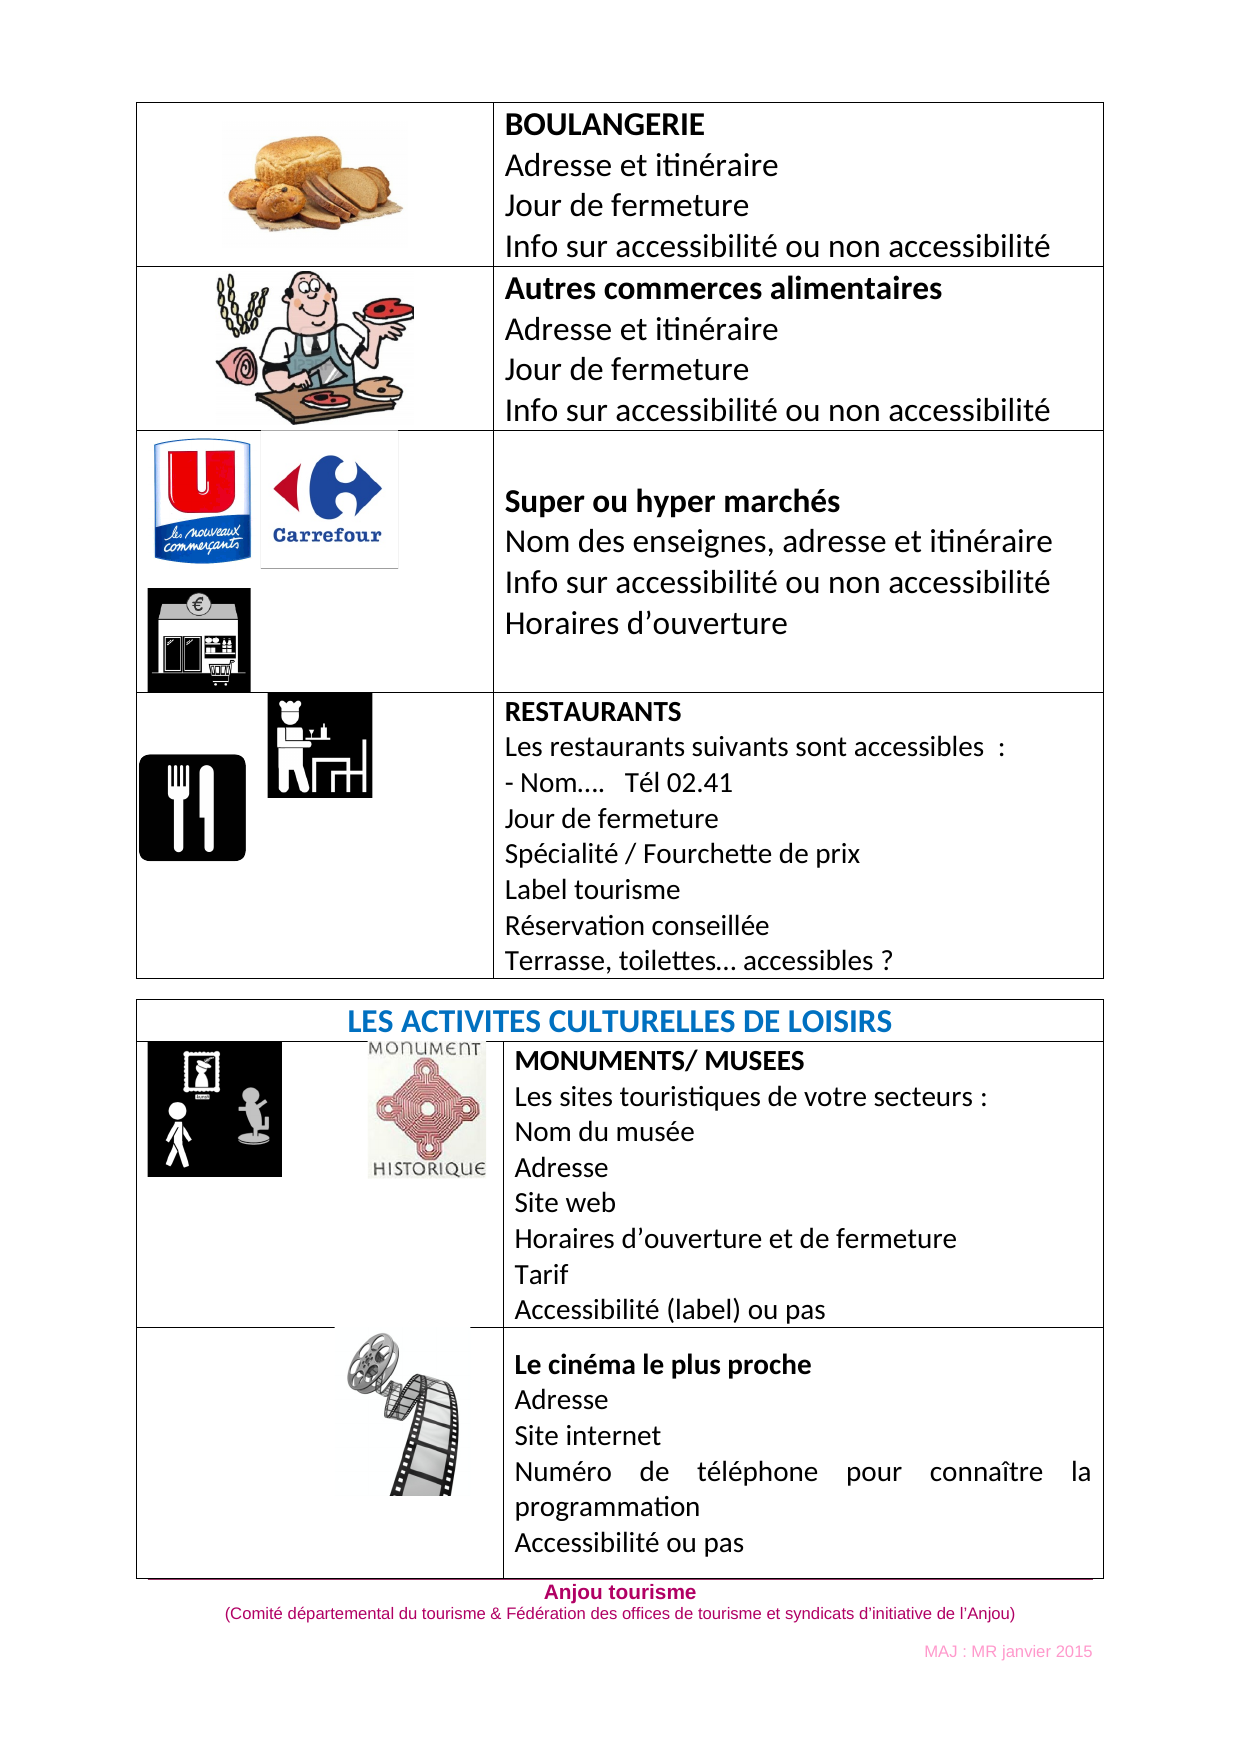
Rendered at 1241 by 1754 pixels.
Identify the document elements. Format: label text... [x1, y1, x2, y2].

table_cell RESTAURANTS Les restaurants suivants sont accessibles : - Nom…. Tél 02.41 Jour de fermeture Spécialité / Fourchette de prix Label tourisme Réservation conseillée Terrasse, toilettes… accessibles ? [494, 693, 1103, 978]
table_cell MONUMENTS/ MUSEES Les sites touristiques de votre secteurs : Nom du musée Adresse Site web Horaires d’ouverture et de fermeture Tarif Accessibilité (label) ou pas [504, 1042, 1103, 1327]
table_cell [137, 693, 493, 978]
picture [147, 588, 251, 692]
table_cell [137, 103, 493, 266]
picture [260, 430, 399, 569]
table_cell [137, 1042, 503, 1327]
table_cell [504, 1328, 1103, 1577]
table_cell Autres commerces alimentaires Adresse et itinéraire Jour de fermeture Info sur accessibilité ou non accessibilité [494, 267, 1103, 430]
picture [215, 271, 414, 425]
picture [367, 1041, 487, 1179]
picture [334, 1327, 471, 1496]
picture [136, 751, 249, 864]
table_cell Super ou hyper marchés Nom des enseignes, adresse et itinéraire Info sur accessibilité ou non accessibilité Horaires d’ouverture [494, 431, 1103, 692]
picture [267, 692, 373, 798]
table_cell BOULANGERIE Adresse et itinéraire Jour de fermeture Info sur accessibilité ou non accessibilité [494, 103, 1103, 266]
picture [147, 1042, 282, 1177]
table_cell [137, 431, 493, 692]
table_cell [137, 267, 493, 430]
picture [147, 433, 257, 569]
picture [221, 121, 408, 248]
table_header LES ACTIVITES CULTURELLES DE LOISIRS [137, 1000, 1103, 1041]
table_cell [137, 1328, 503, 1577]
